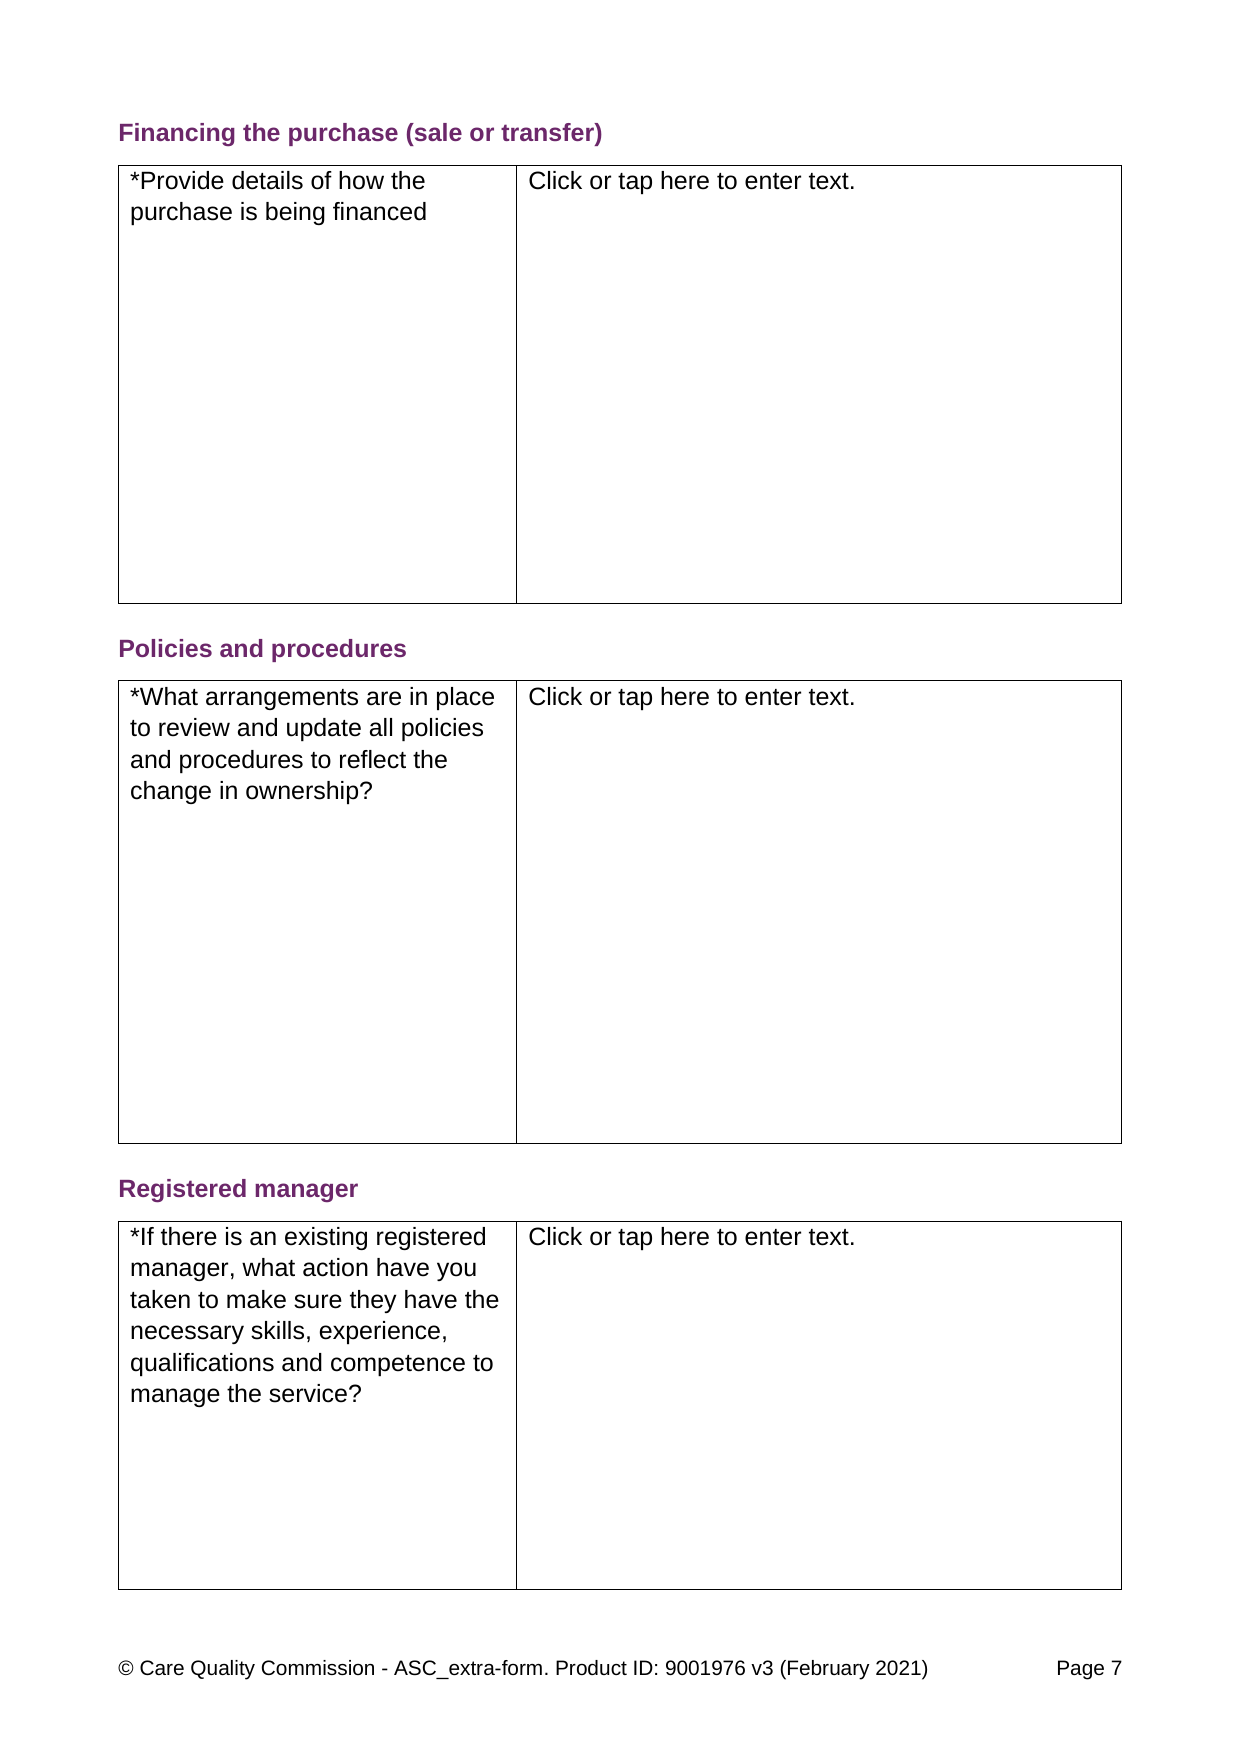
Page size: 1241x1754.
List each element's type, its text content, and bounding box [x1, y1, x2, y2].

subtitle Registered manager [118, 1174, 1122, 1203]
subtitle Financing the purchase (sale or transfer) [118, 118, 1122, 147]
table_header *Provide details of how the purchase is being financed [119, 166, 516, 603]
table_header *What arrangements are in place to review and update all policies and procedures to reflect the change in ownership? [119, 681, 516, 1143]
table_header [119, 1222, 516, 1589]
subtitle Policies and procedures [118, 634, 1122, 663]
